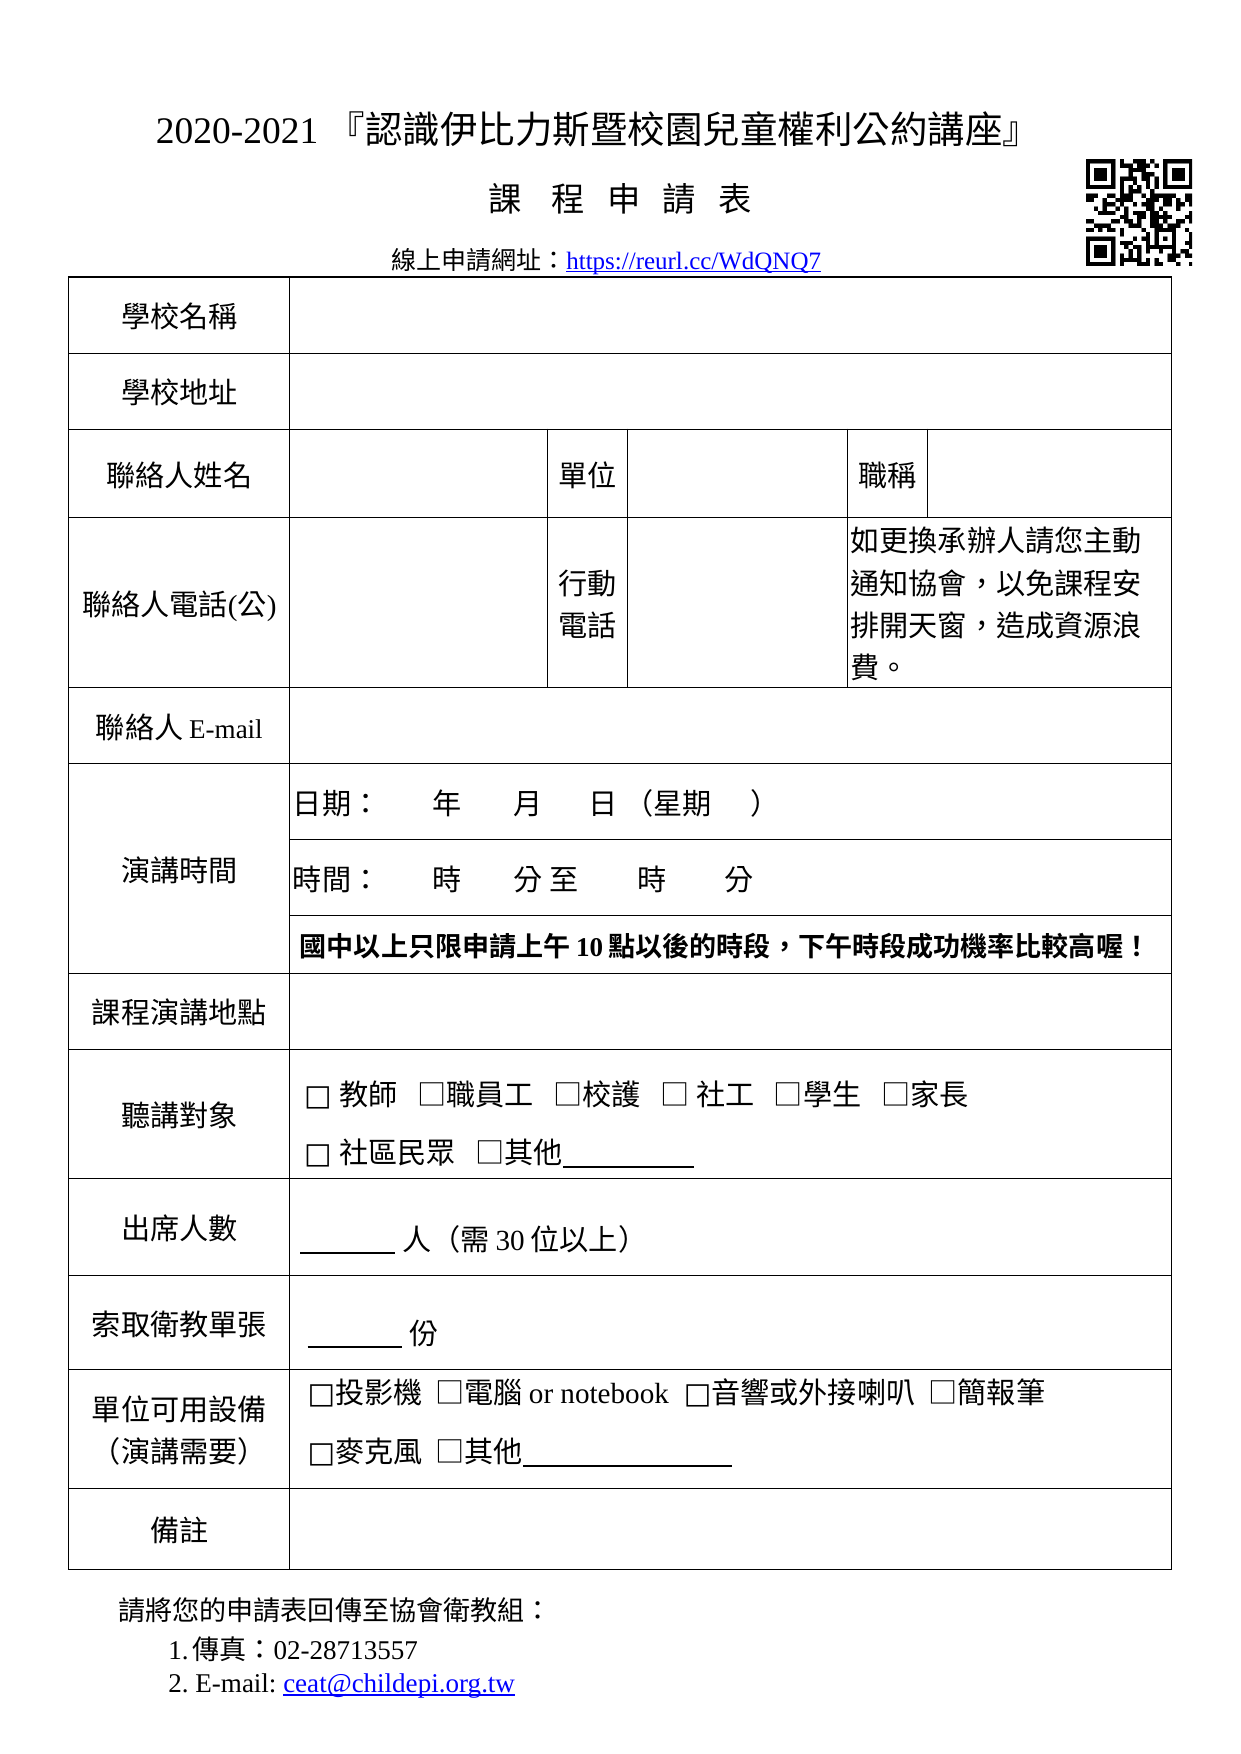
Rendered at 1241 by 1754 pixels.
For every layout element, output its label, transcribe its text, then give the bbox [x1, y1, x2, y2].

table_cell 學校地址 [69, 354, 289, 428]
table_cell 索取衛教單張 [69, 1276, 289, 1369]
table_cell [290, 1489, 1171, 1569]
table_cell 國中以上只限申請上午10點以後的時段，下午時段成功機率比較高喔！ [290, 916, 1171, 973]
text 2. E-mail: ceat@childepi.org.tw [118, 1667, 1122, 1698]
table_cell 日期： 年 月 日 （星期 ） [290, 764, 1171, 839]
table_cell 行動電話 [548, 518, 627, 687]
table_cell [628, 430, 847, 517]
table_cell 人（需30位以上） [290, 1179, 1171, 1275]
table_cell 如更換承辦人請您主動通知協會，以免課程安排開天窗，造成資源浪費。 [848, 518, 1171, 687]
text 線上申請網址：https://reurl.cc/WdQNQ7 [118, 240, 1122, 276]
table_cell 聯絡人E-mail [69, 688, 289, 763]
table_cell □投影機 □電腦or notebook □音響或外接喇叭 □簡報筆 □麥克風 □其他 [290, 1370, 1171, 1487]
table_cell [290, 688, 1171, 763]
table_cell 演講時間 [69, 764, 289, 973]
table_cell [290, 974, 1171, 1049]
table_cell 課程演講地點 [69, 974, 289, 1049]
table_cell 聽講對象 [69, 1050, 289, 1177]
table_cell 單位可用設備 （演講需要） [69, 1370, 289, 1487]
table_cell 單位 [548, 430, 627, 517]
text 請將您的申請表回傳至協會衛教組： [118, 1589, 1122, 1628]
table_cell 出席人數 [69, 1179, 289, 1275]
list 傳真：02-28713557 [168, 1628, 1122, 1667]
table_cell 聯絡人姓名 [69, 430, 289, 517]
table_cell [290, 518, 547, 687]
table_cell 聯絡人電話(公) [69, 518, 289, 687]
table_cell 職稱 [848, 430, 927, 517]
table_header [290, 278, 1171, 352]
table_cell [290, 430, 547, 517]
text 2020-2021 『認識伊比力斯暨校園兒童權利公約講座』 [118, 100, 1122, 154]
table_cell [290, 354, 1171, 428]
table_cell 時間： 時 分 至 時 分 [290, 840, 1171, 915]
table_cell [628, 518, 847, 687]
table_cell 備註 [69, 1489, 289, 1569]
table_cell 份 [290, 1276, 1171, 1369]
table_cell [928, 430, 1171, 517]
table_header 學校名稱 [69, 278, 289, 352]
table_cell □ 教師 □職員工 □校護 □ 社工 □學生 □家長 □ 社區民眾 □其他 [290, 1050, 1171, 1177]
text 課 程 申 請 表 [118, 173, 1122, 221]
picture [1086, 159, 1193, 266]
